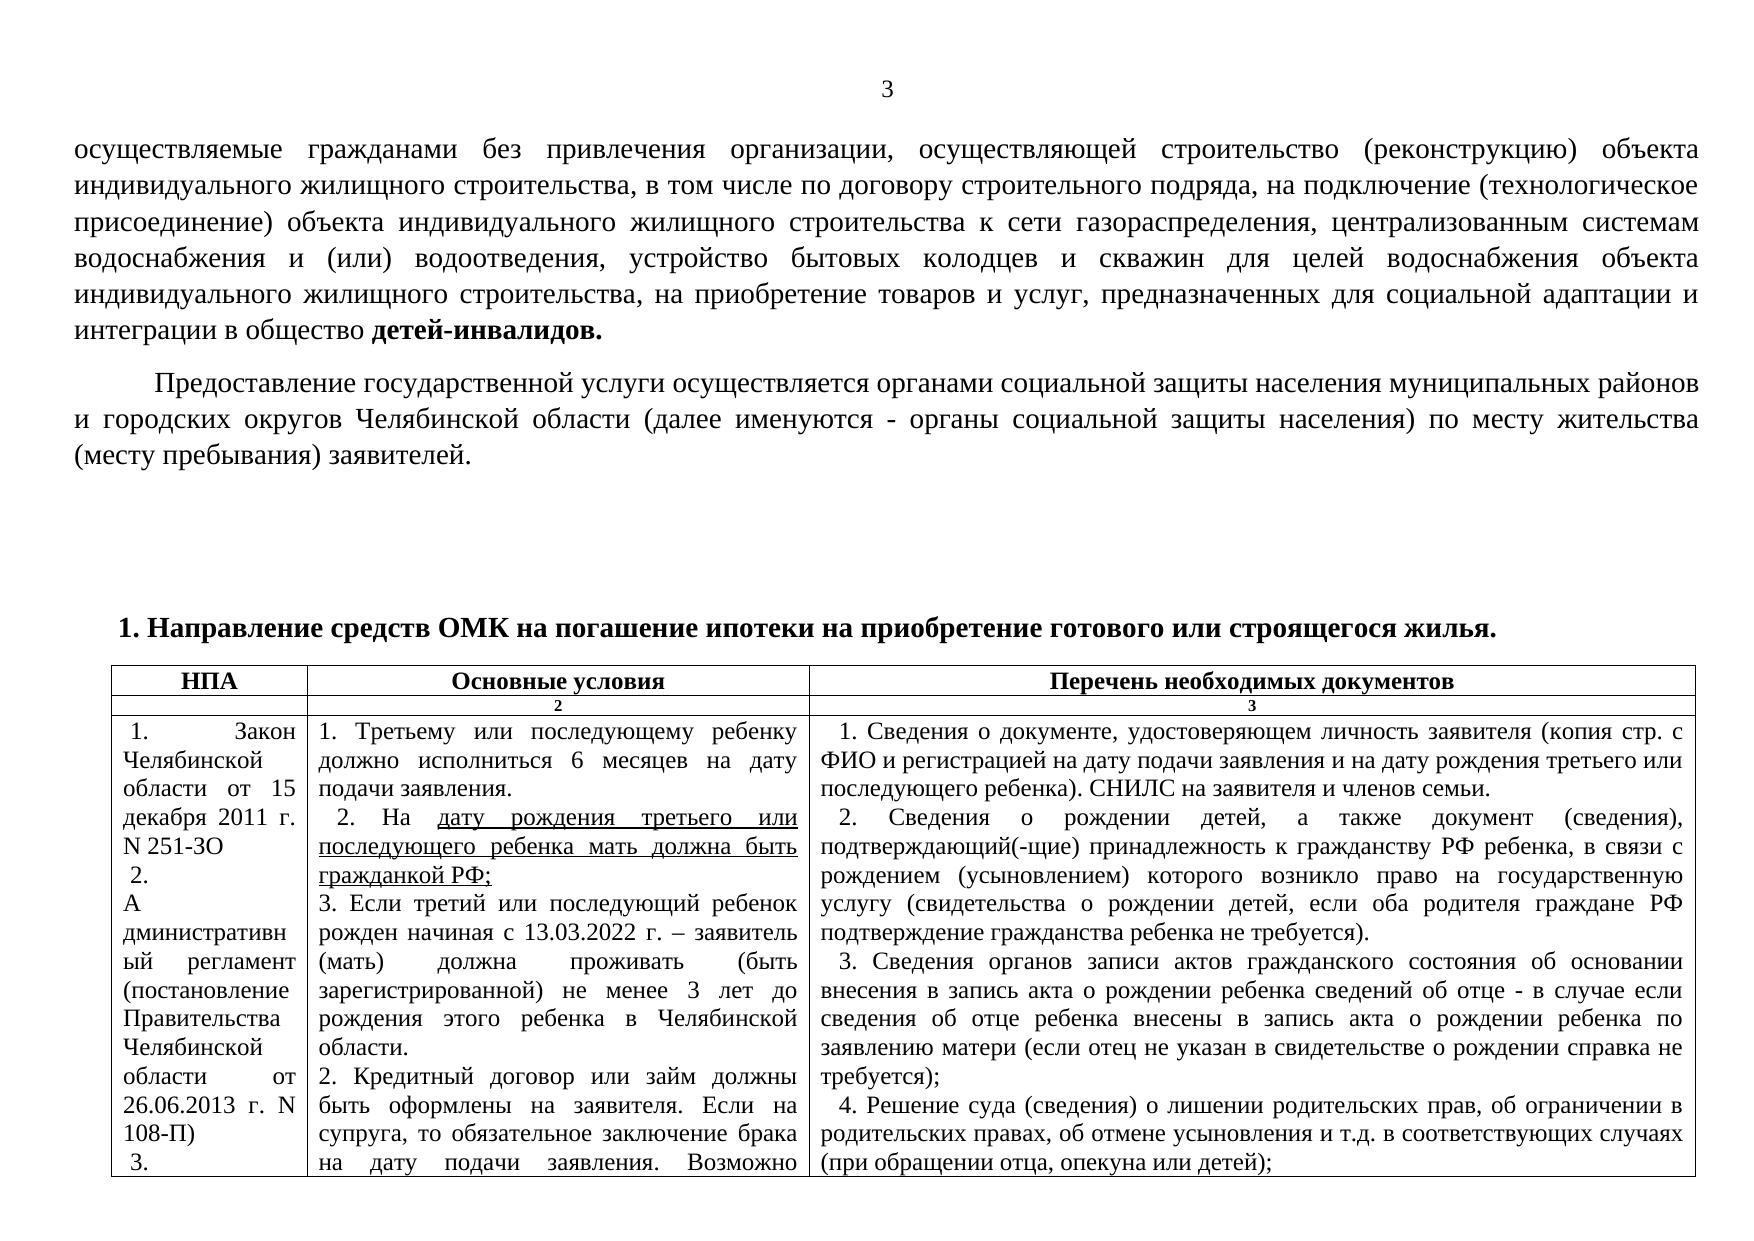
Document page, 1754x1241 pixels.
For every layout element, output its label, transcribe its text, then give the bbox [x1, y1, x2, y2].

table_header Основные условия [308, 666, 809, 695]
text Предоставление государственной услуги осуществляется органами социальной защиты населения муниципальных районов и городских округов Челябинской области (далее именуются - органы социальной защиты населения) по месту жительства (месту пребывания) заявителей. [74, 365, 1701, 471]
table_header Перечень необходимых документов [810, 666, 1695, 695]
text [74, 131, 1701, 346]
text 1. Направление средств ОМК на погашение ипотеки на приобретение готового или строящегося жилья. [74, 610, 1701, 643]
table_header НПА [112, 666, 307, 695]
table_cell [308, 716, 809, 1176]
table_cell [112, 716, 307, 1176]
table_cell 3 [810, 696, 1695, 715]
table_cell [112, 696, 307, 715]
table_cell 2 [308, 696, 809, 715]
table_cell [810, 716, 1695, 1176]
